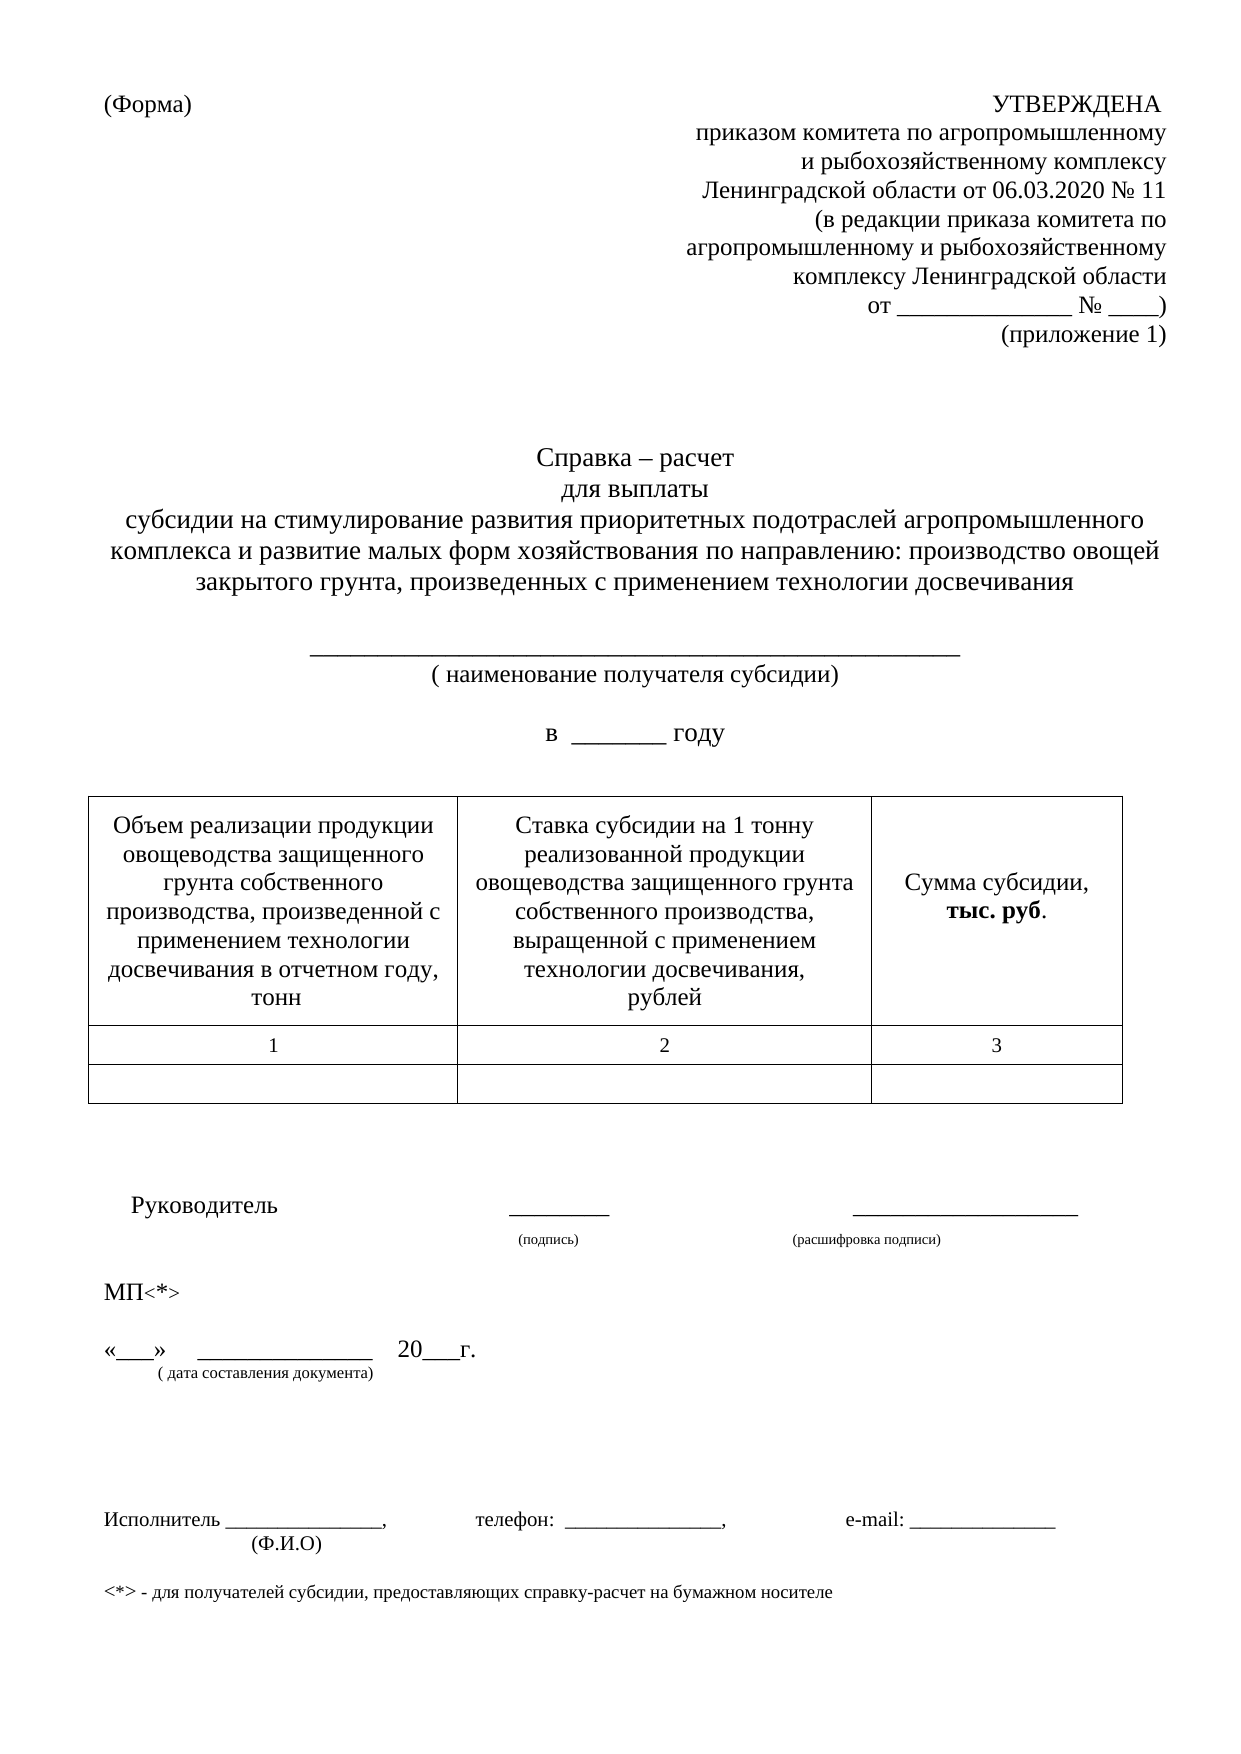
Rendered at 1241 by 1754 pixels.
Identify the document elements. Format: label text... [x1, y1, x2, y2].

text ( дата составления документа) [103, 1363, 1167, 1382]
table_header Объем реализации продукции овощеводства защищенного грунта собственного производства, произведенной с применением технологии досвечивания в отчетном году, тонн [89, 797, 457, 1024]
table_header Ставка субсидии на 1 тонну реализованной продукции овощеводства защищенного грунта собственного производства, выращенной с применением технологии досвечивания, рублей [458, 797, 871, 1024]
text Ленинградской области от 06.03.2020 № 11 [664, 175, 1167, 204]
text Исполнитель _______________, телефон: _______________, e-mail: ______________ [103, 1507, 1167, 1531]
text для выплаты [103, 472, 1167, 503]
text в _______ году [103, 716, 1167, 747]
table_cell [458, 1065, 871, 1103]
text (Ф.И.О) [177, 1531, 1167, 1555]
table_cell 3 [872, 1026, 1122, 1064]
text МП<*> [103, 1277, 1167, 1305]
text Справка – расчет [103, 441, 1167, 472]
text от ______________ № ____) [620, 290, 1167, 319]
text (приложение 1) [620, 319, 1167, 347]
table_cell 2 [458, 1026, 871, 1064]
text ________________________________________________ [103, 628, 1167, 659]
text (в редакции приказа комитета по агропромышленному и рыбохозяйственному комплексу Ленинградской области [635, 204, 1167, 290]
text <*> - для получателей субсидии, предоставляющих справку-расчет на бумажном носителе [103, 1579, 1167, 1603]
table_header Сумма субсидии, тыс. руб. [872, 797, 1122, 1024]
text Руководитель ________ __________________ [112, 1190, 1167, 1219]
table_cell [89, 1065, 457, 1103]
text субсидии на стимулирование развития приоритетных подотраслей агропромышленного комплекса и развитие малых форм хозяйствования по направлению: производство овощей закрытого грунта, произведенных с применением технологии досвечивания [103, 503, 1167, 597]
text «___» ______________ 20___г. [103, 1334, 1167, 1363]
table_cell 1 [89, 1026, 457, 1064]
text (Форма) УТВЕРЖДЕНА [103, 89, 1167, 117]
text (подпись) (расшифровка подписи) [112, 1219, 1167, 1248]
text приказом комитета по агропромышленному [517, 117, 1167, 146]
text ( наименование получателя субсидии) [103, 659, 1167, 688]
text и рыбохозяйственному комплексу [722, 146, 1167, 175]
table_cell [872, 1065, 1122, 1103]
